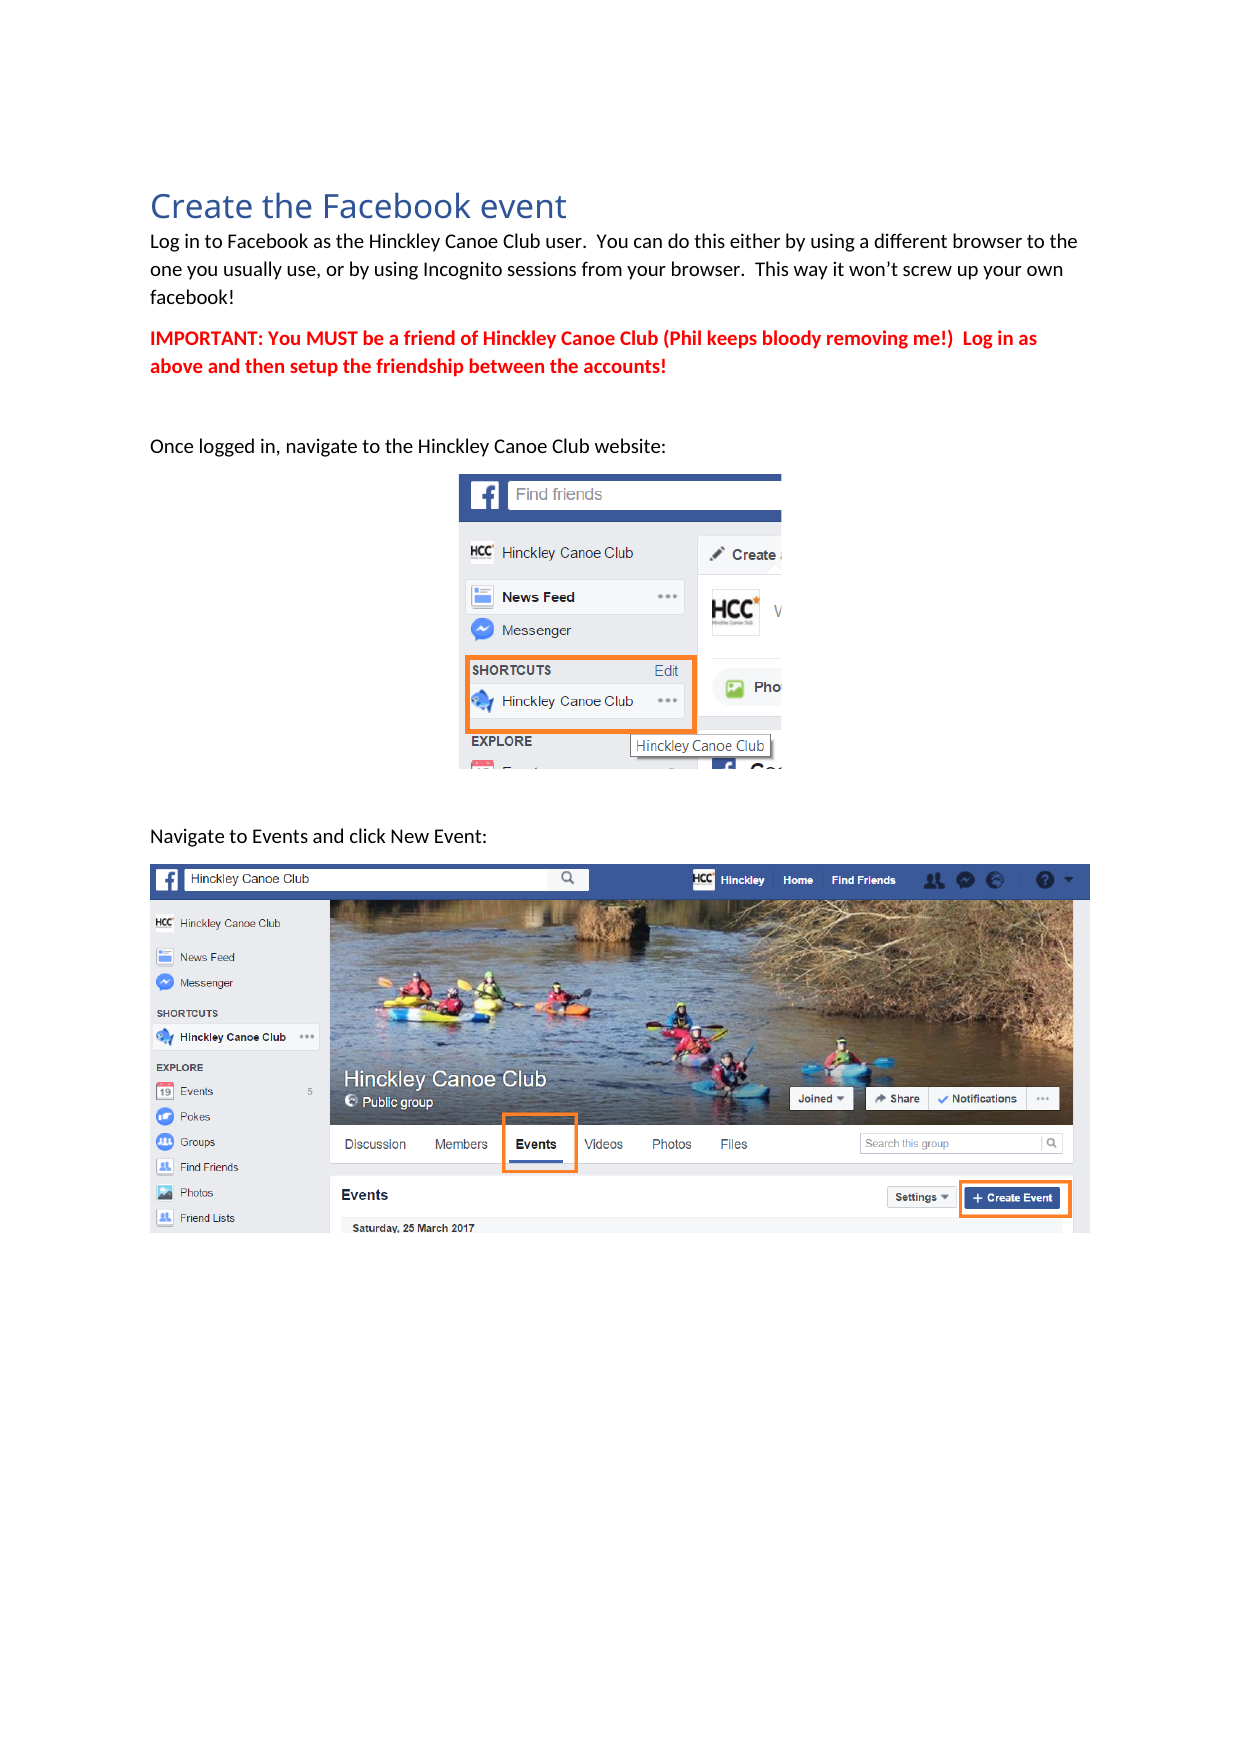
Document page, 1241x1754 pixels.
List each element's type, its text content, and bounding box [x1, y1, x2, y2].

text Once logged in, navigate to the Hinckley Canoe Club website: [150, 434, 1090, 459]
text Log in to Facebook as the Hinckley Canoe Club user. You can do this either by using a different browser to the one you usually use, or by using Incognito sessions from your browser. This way it won’t screw up your own facebook! [150, 229, 1090, 310]
subtitle Create the Facebook event [150, 183, 1090, 229]
picture [458, 474, 782, 769]
picture [150, 864, 1090, 1233]
text IMPORTANT: You MUST be a friend of Hinckley Canoe Club (Phil keeps bloody removing me!) Log in as above and then setup the friendship between the accounts! [150, 325, 1090, 378]
text Navigate to Events and click New Event: [150, 824, 1090, 849]
